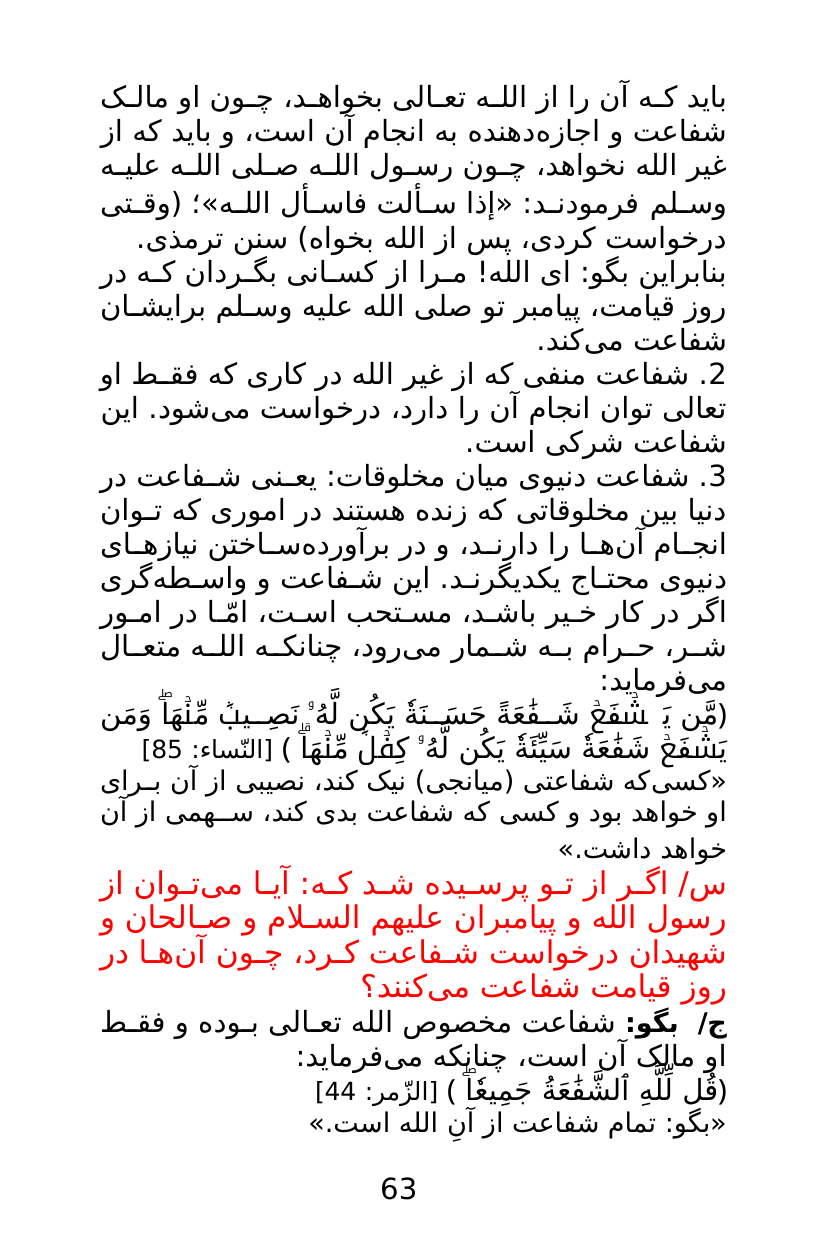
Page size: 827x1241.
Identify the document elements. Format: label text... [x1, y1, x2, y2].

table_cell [89, 1005, 738, 1138]
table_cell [89, 81, 738, 867]
table_cell س/ اگر از تو پرسیده شد که: آیا می‌توان از رسول الله و پیامبران علیهم السلام و صالحان و شهیدان درخواست شفاعت کرد، چون آن‌ها در روز قیامت شفاعت می‌کنند؟ [89, 867, 738, 1005]
